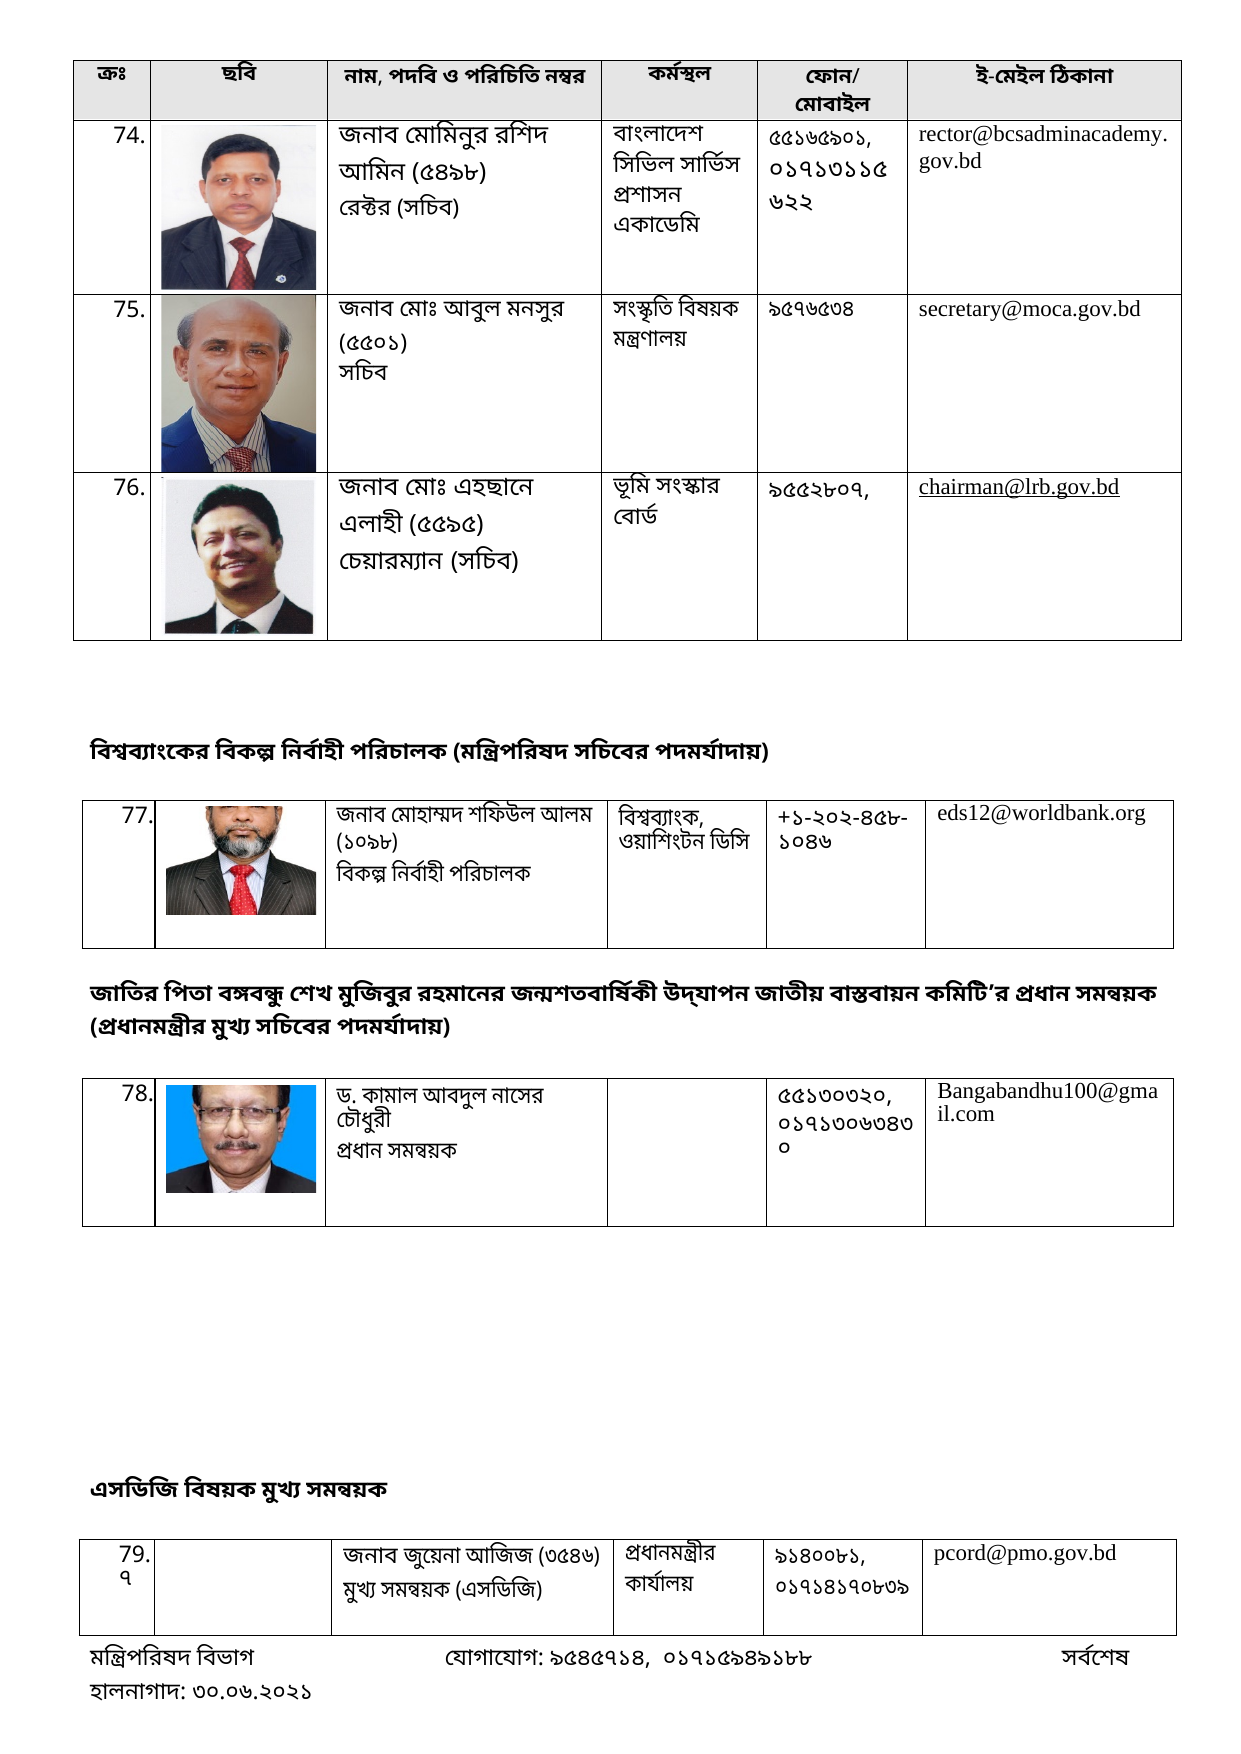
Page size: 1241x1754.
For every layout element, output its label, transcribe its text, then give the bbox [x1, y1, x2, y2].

table_cell ৯৫৭৬৫৩৪ [758, 295, 907, 472]
table_cell [74, 295, 150, 472]
table_cell [151, 121, 327, 294]
table_header [83, 1079, 154, 1226]
table_header [156, 801, 325, 948]
table_header Bangabandhu100@gmail.com [926, 1079, 1173, 1226]
table_cell chairman@lrb.gov.bd [908, 473, 1181, 640]
table_cell জনাব মোঃ আবুল মনসুর (৫৫০১) সচিব [328, 295, 601, 472]
table_cell [74, 473, 150, 640]
table_header +১-২০২-৪৫৮-১০৪৬ [767, 801, 925, 948]
table_cell সংস্কৃতি বিষয়ক মন্ত্রণালয় [602, 295, 757, 472]
table_header কর্মস্থল [602, 61, 757, 119]
table_cell ৯৫৫২৮০৭, [758, 473, 907, 640]
table_header [155, 1540, 331, 1635]
table_cell জনাব মোঃ এহছানে এলাহী (৫৫৯৫) চেয়ারম্যান (সচিব) [328, 473, 601, 640]
table_header ক্রঃ [74, 61, 150, 119]
table_header pcord@pmo.gov.bd [923, 1540, 1176, 1635]
table_header ছবি [151, 61, 327, 119]
table_header ফোন/মোবাইল [758, 61, 907, 119]
table_cell ৫৫১৬৫৯০১, ০১৭১৩১১৫৬২২ [758, 121, 907, 294]
table_cell secretary@moca.gov.bd [908, 295, 1181, 472]
picture [161, 295, 317, 472]
text বিশ্বব্যাংকের বিকল্প নির্বাহী পরিচালক (মন্ত্রিপরিষদ সচিবের পদমর্যাদায়) [90, 735, 1165, 769]
table_cell [151, 295, 161, 472]
table_header ই-মেইল ঠিকানা [908, 61, 1181, 119]
table_cell [317, 295, 327, 472]
table_cell [151, 473, 327, 640]
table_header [614, 1540, 763, 1635]
text জাতির পিতা বঙ্গবন্ধু শেখ মুজিবুর রহমানের জন্মশতবার্ষিকী উদ্‌যাপন জাতীয় বাস্তবায়ন কমিটি’র প্রধান সমন্বয়ক (প্রধানমন্ত্রীর মুখ্য সচিবের পদমর্যাদায়) [90, 980, 1165, 1044]
table_cell বাংলাদেশ সিভিল সার্ভিস প্রশাসন একাডেমি [602, 121, 757, 294]
table_header ৭৯ [80, 1540, 154, 1635]
table_cell ভূমি সংস্কার বোর্ড [602, 473, 757, 640]
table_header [332, 1540, 613, 1635]
table_header [156, 1079, 325, 1226]
table_header নাম, পদবি ও পরিচিতি নম্বর [328, 61, 601, 119]
table_cell rector@bcsadminacademy.gov.bd [908, 121, 1181, 294]
picture [161, 125, 317, 290]
picture [161, 477, 317, 636]
picture [166, 1085, 317, 1193]
table_header eds12@worldbank.org [926, 801, 1173, 948]
picture [166, 806, 317, 915]
table_header [83, 801, 154, 948]
table_header ৫৫১৩০৩২০, ০১৭১৩০৬৩৪৩০ [767, 1079, 925, 1226]
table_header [764, 1540, 922, 1635]
table_header বিশ্বব্যাংক, ওয়াশিংটন ডিসি [608, 801, 766, 948]
table_cell জনাব মোমিনুর রশিদ আমিন (৫৪৯৮) রেক্টর (সচিব) [328, 121, 601, 294]
table_header জনাব মোহাম্মদ শফিউল আলম (১০৯৮) বিকল্প নির্বাহী পরিচালক [326, 801, 607, 948]
table_cell [74, 121, 150, 294]
table_header [608, 1079, 766, 1226]
table_header ড. কামাল আবদুল নাসের চৌধুরী প্রধান সমন্বয়ক [326, 1079, 607, 1226]
text এসডিজি বিষয়ক মুখ্য সমন্বয়ক [90, 1477, 1165, 1507]
